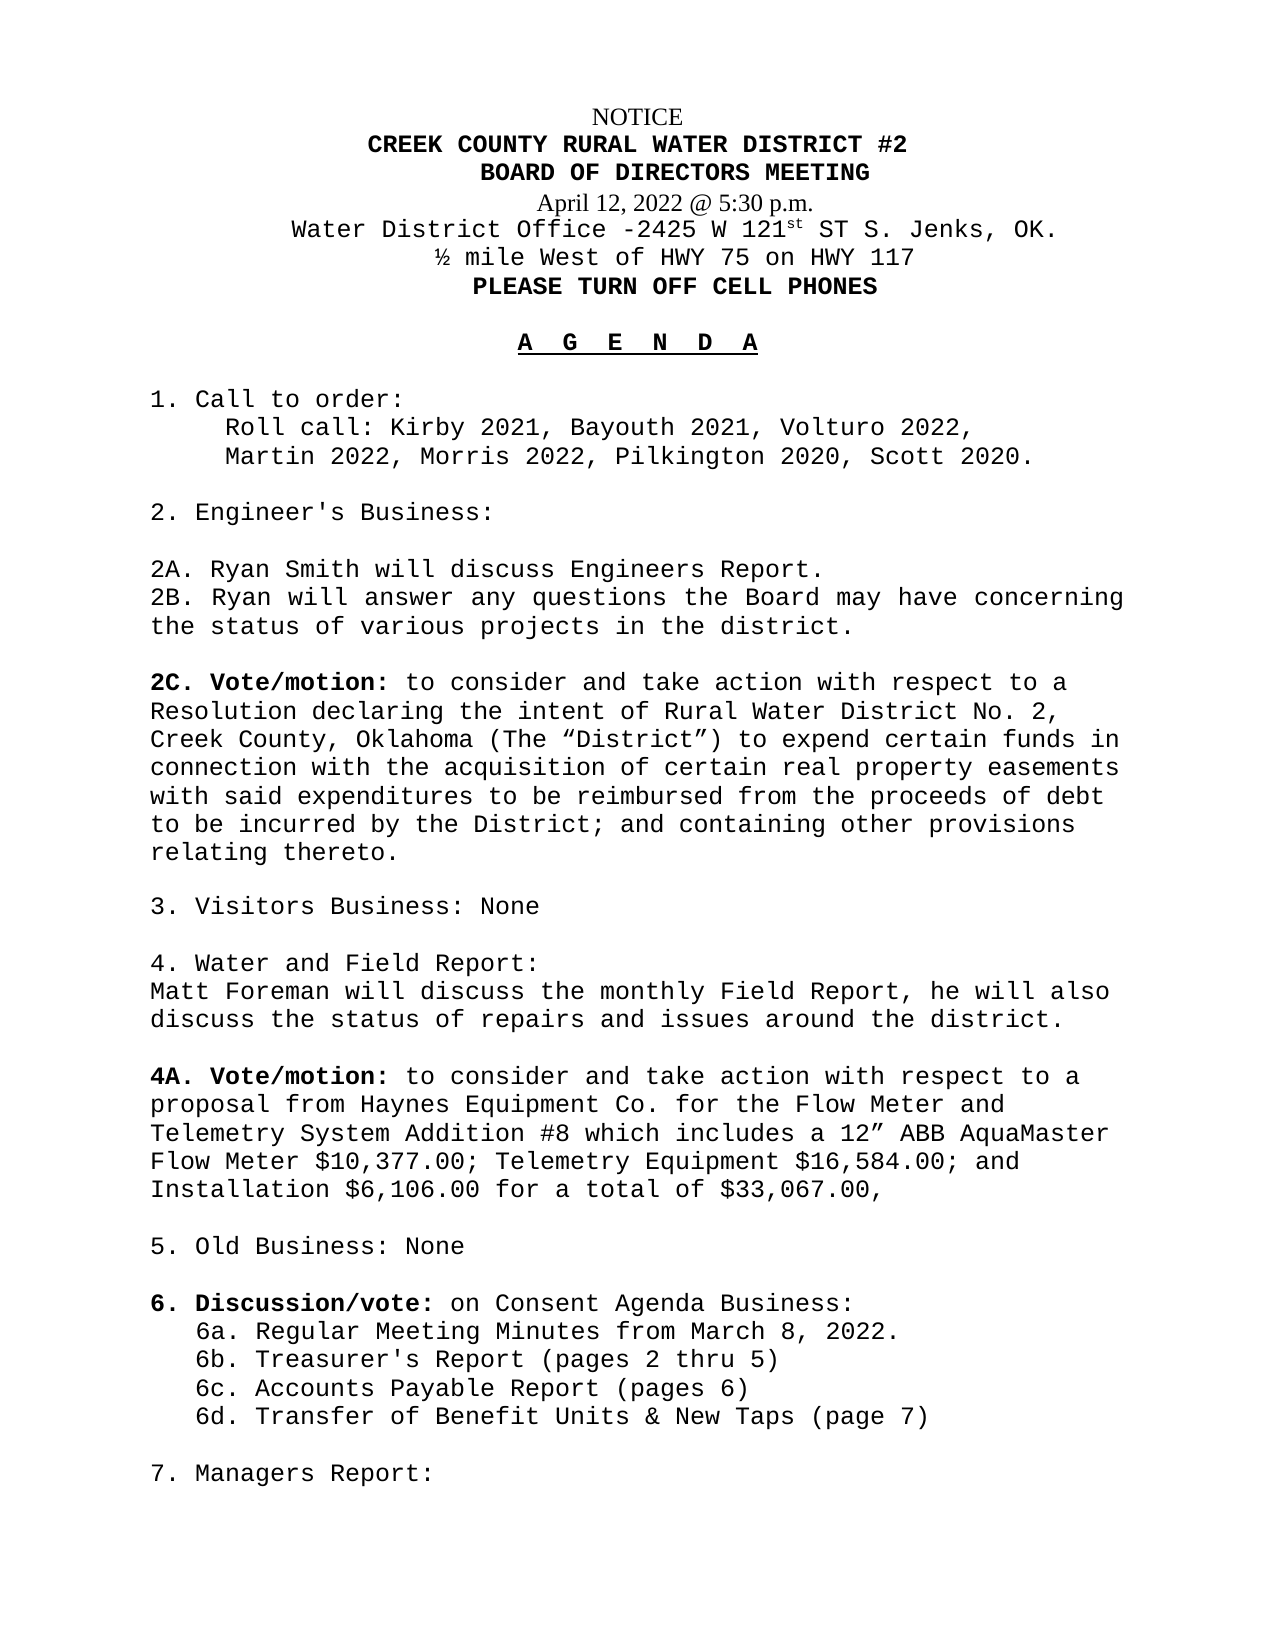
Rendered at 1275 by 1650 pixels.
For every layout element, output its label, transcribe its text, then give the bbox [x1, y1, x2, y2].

text 1. Call to order: [150, 387, 1125, 415]
text 4A. Vote/motion: to consider and take action with respect to a proposal from Haynes Equipment Co. for the Flow Meter and Telemetry System Addition #8 which includes a 12” ABB AquaMaster Flow Meter $10,377.00; Telemetry Equipment $16,584.00; and Installation $6,106.00 for a total of $33,067.00, [150, 1064, 1125, 1205]
text 3. Visitors Business: None [150, 893, 1125, 922]
text 4. Water and Field Report: [150, 922, 1125, 979]
text Roll call: Kirby 2021, Bayouth 2021, Volturo 2022, [225, 415, 1125, 443]
text Martin 2022, Morris 2022, Pilkington 2020, Scott 2020. [225, 443, 1125, 500]
text NOTICE [150, 102, 1125, 131]
text 6. Discussion/vote: on Consent Agenda Business: [150, 1290, 1125, 1319]
text 6b. Treasurer's Report (pages 2 thru 5) [150, 1347, 1125, 1375]
text PLEASE TURN OFF CELL PHONES [150, 273, 1125, 302]
text 2B. Ryan will answer any questions the Board may have concerning the status of various projects in the district. [150, 585, 1125, 642]
text 2A. Ryan Smith will discuss Engineers Report. [150, 557, 1125, 585]
text Water District Office -2425 W 121st ST S. Jenks, OK. [150, 217, 1125, 245]
text 2C. Vote/motion: to consider and take action with respect to a Resolution declaring the intent of Rural Water District No. 2, Creek County, Oklahoma (The “District”) to expend certain funds in connection with the acquisition of certain real property easements with said expenditures to be reimbursed from the proceeds of debt to be incurred by the District; and containing other provisions relating thereto. [150, 670, 1125, 868]
text 6a. Regular Meeting Minutes from March 8, 2022. [195, 1319, 1125, 1347]
text A G E N D A [150, 330, 1125, 358]
text 6c. Accounts Payable Report (pages 6) [150, 1375, 1125, 1404]
text ½ mile West of HWY 75 on HWY 117 [150, 245, 1125, 273]
text BOARD OF DIRECTORS MEETING [150, 159, 1125, 188]
text 2. Engineer's Business: [150, 500, 1125, 528]
text 6d. Transfer of Benefit Units & New Taps (page 7) [150, 1404, 1125, 1432]
text April 12, 2022 @ 5:30 p.m. [150, 188, 1125, 217]
text 5. Old Business: None [150, 1234, 1125, 1262]
text 7. Managers Report: [150, 1432, 1125, 1489]
text Matt Foreman will discuss the monthly Field Report, he will also discuss the status of repairs and issues around the district. [150, 979, 1125, 1035]
text CREEK COUNTY RURAL WATER DISTRICT #2 [150, 131, 1125, 159]
